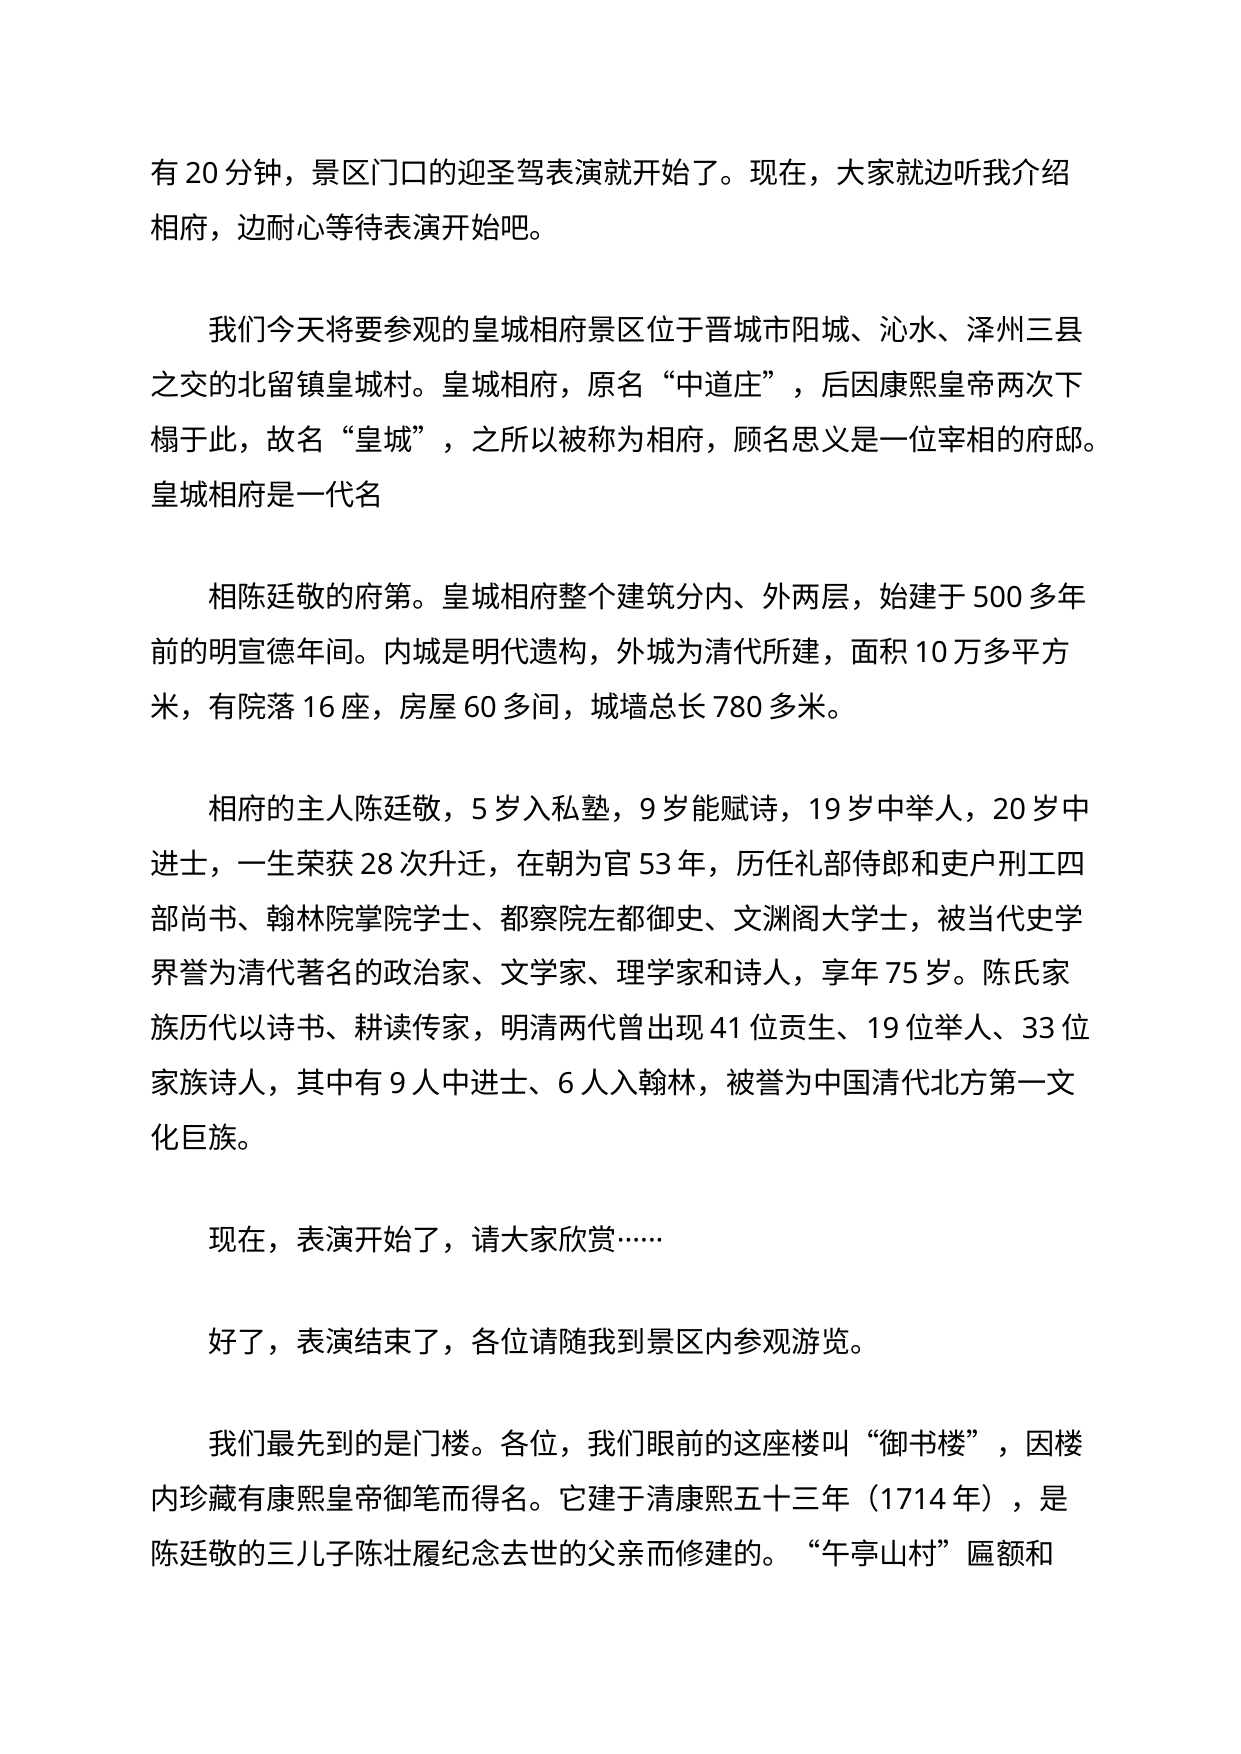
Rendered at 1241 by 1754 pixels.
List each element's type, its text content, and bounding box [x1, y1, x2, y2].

text 我们今天将要参观的皇城相府景区位于晋城市阳城、沁水、泽州三县之交的北留镇皇城村。皇城相府，原名“中道庄”，后因康熙皇帝两次下榻于此，故名“皇城”，之所以被称为相府，顾名思义是一位宰相的府邸。皇城相府是一代名 [150, 307, 1090, 514]
text 相陈廷敬的府第。皇城相府整个建筑分内、外两层，始建于500多年前的明宣德年间。内城是明代遗构，外城为清代所建，面积10万多平方米，有院落16座，房屋60多间，城墙总长780多米。 [150, 573, 1090, 726]
text 现在，表演开始了，请大家欣赏······ [150, 1217, 1090, 1259]
text 相府的主人陈廷敬，5岁入私塾，9岁能赋诗，19岁中举人，20岁中进士，一生荣获28次升迁，在朝为官53年，历任礼部侍郎和吏户刑工四部尚书、翰林院掌院学士、都察院左都御史、文渊阁大学士，被当代史学界誉为清代著名的政治家、文学家、理学家和诗人，享年75岁。陈氏家族历代以诗书、耕读传家，明清两代曾出现41位贡生、19位举人、33位家族诗人，其中有9人中进士、6人入翰林，被誉为中国清代北方第一文化巨族。 [150, 785, 1090, 1157]
text 好了，表演结束了，各位请随我到景区内参观游览。 [150, 1319, 1090, 1361]
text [150, 1421, 1090, 1573]
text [150, 150, 1090, 247]
